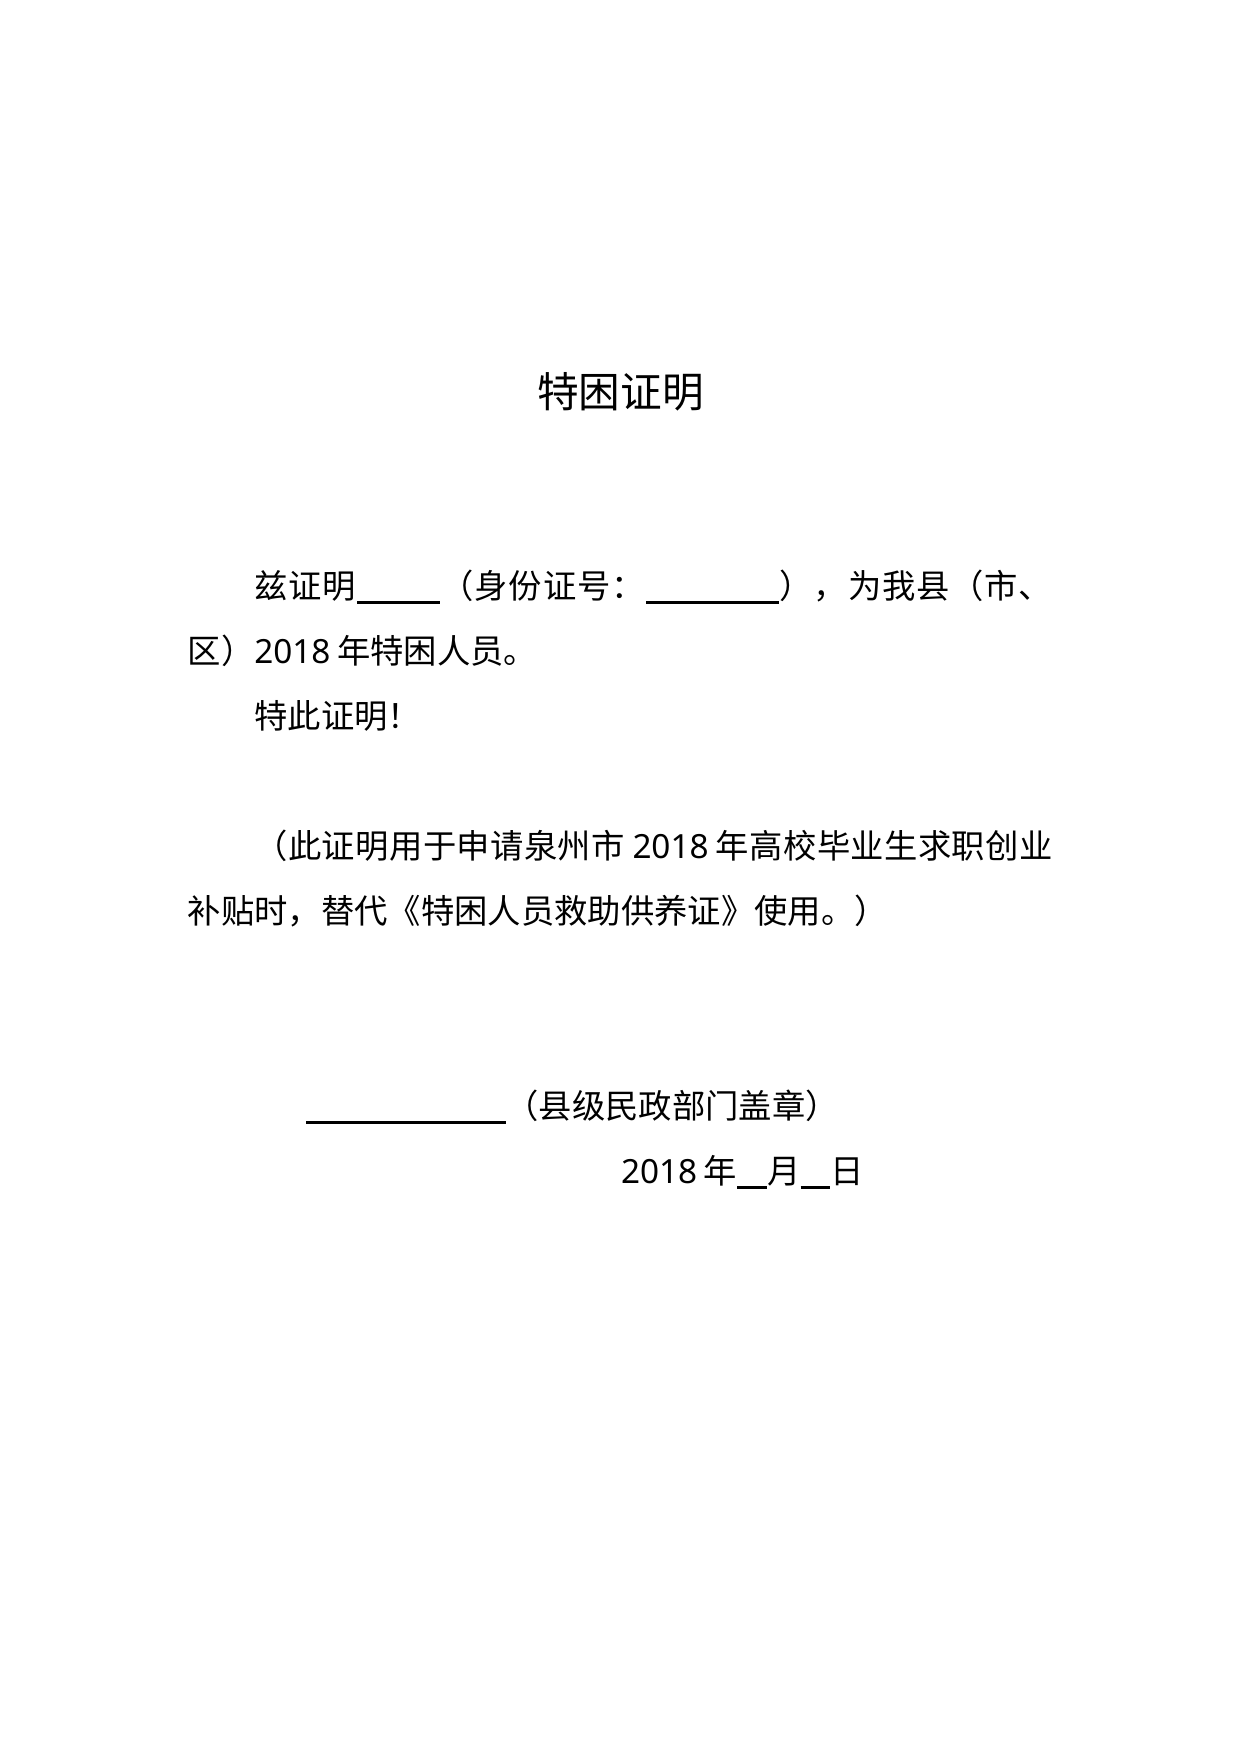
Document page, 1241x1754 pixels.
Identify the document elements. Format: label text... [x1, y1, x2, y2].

text 特困证明 [187, 357, 1053, 422]
text （县级民政部门盖章） [187, 1072, 1053, 1137]
text 兹证明 （身份证号： ），为我县（市、区）2018年特困人员。 [187, 552, 1053, 682]
text 特此证明！ [187, 682, 1053, 747]
text （此证明用于申请泉州市2018年高校毕业生求职创业补贴时，替代《特困人员救助供养证》使用。） [187, 812, 1053, 942]
text 2018年 月 日 [187, 1137, 1053, 1202]
